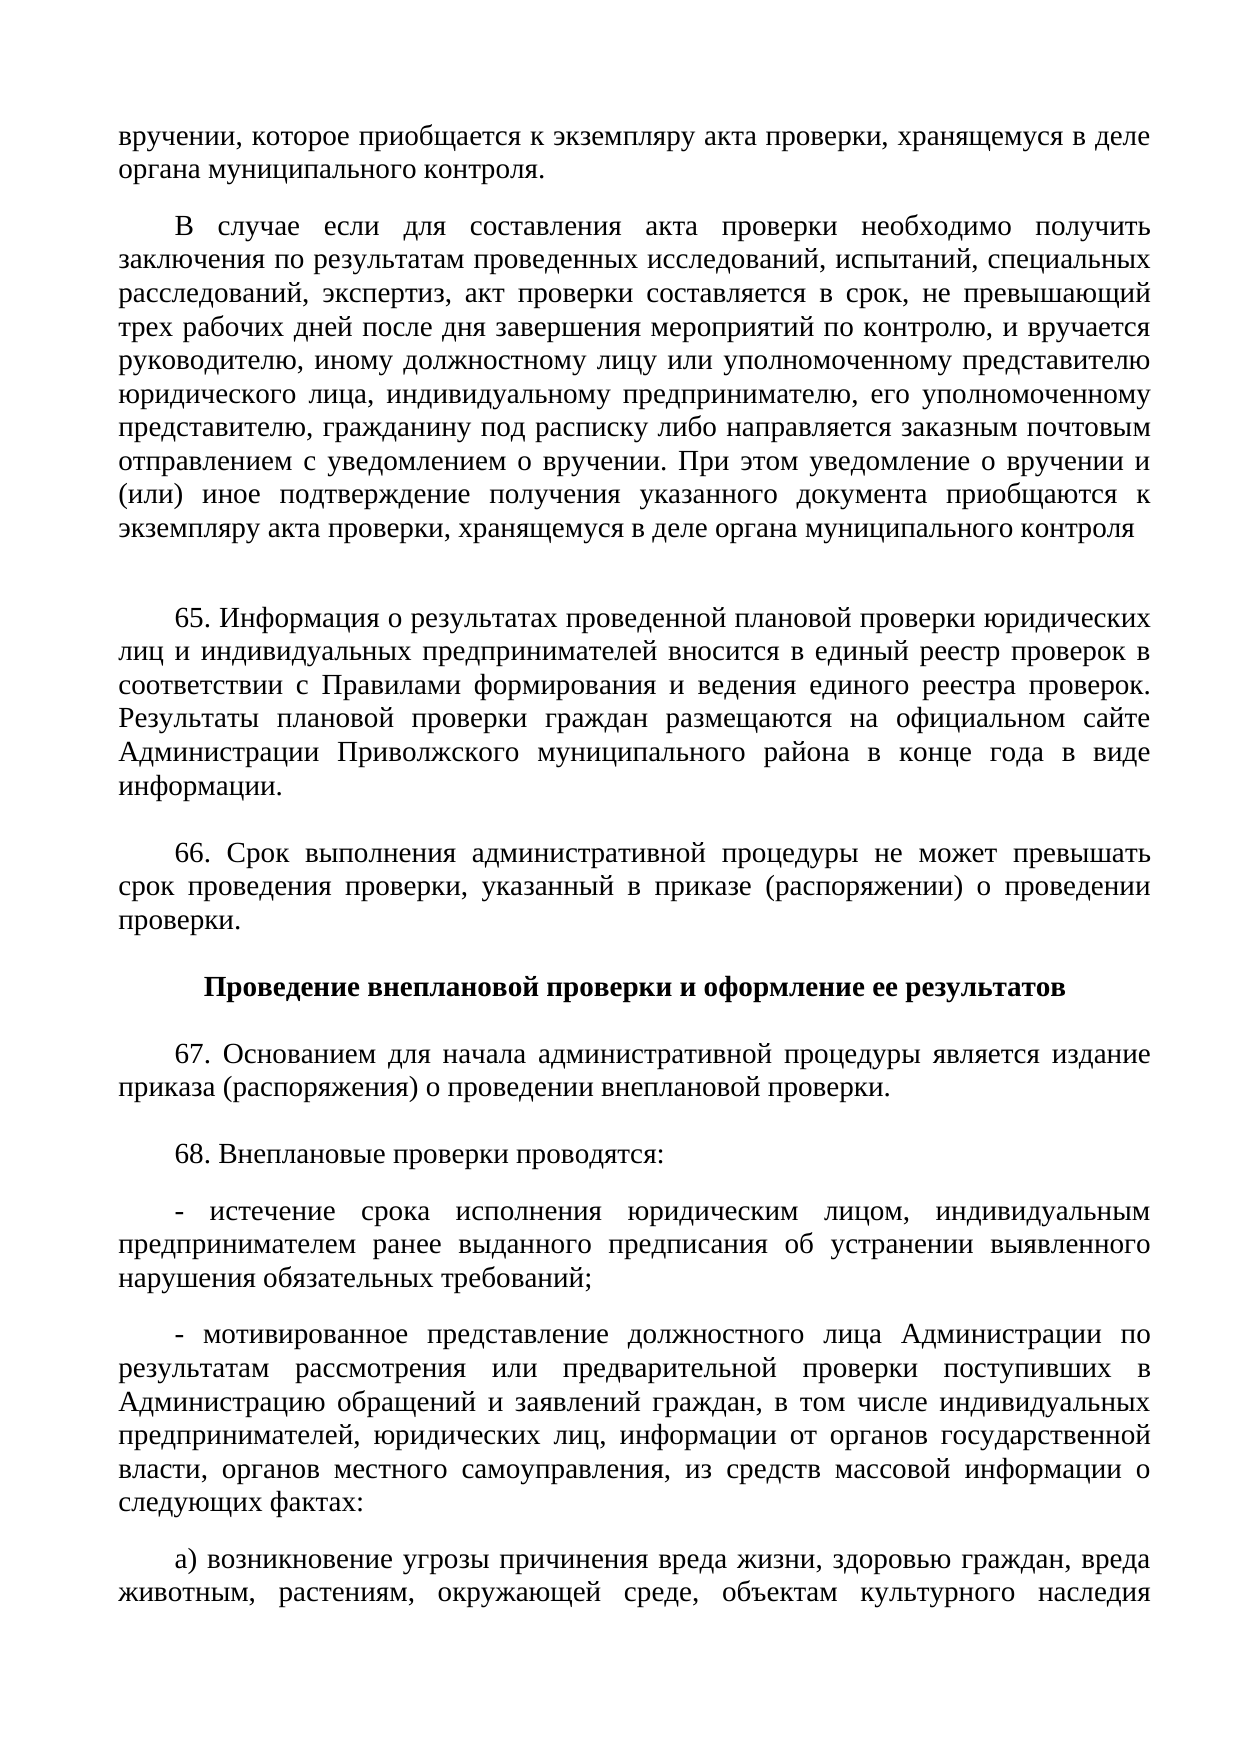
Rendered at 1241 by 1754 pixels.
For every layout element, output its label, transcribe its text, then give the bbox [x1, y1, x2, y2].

text 65. Информация о результатах проведенной плановой проверки юридических лиц и индивидуальных предпринимателей вносится в единый реестр проверок в соответствии с Правилами формирования и ведения единого реестра проверок. Результаты плановой проверки граждан размещаются на официальном сайте Администрации Приволжского муниципального района в конце года в виде информации. [118, 600, 1152, 801]
title Проведение внеплановой проверки и оформление ее результатов [118, 969, 1152, 1002]
text 67. Основанием для начала административной процедуры является издание приказа (распоряжения) о проведении внеплановой проверки. [118, 1036, 1152, 1103]
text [118, 1541, 1152, 1608]
text - мотивированное представление должностного лица Администрации по результатам рассмотрения или предварительной проверки поступивших в Администрацию обращений и заявлений граждан, в том числе индивидуальных предпринимателей, юридических лиц, информации от органов государственной власти, органов местного самоуправления, из средств массовой информации о следующих фактах: [118, 1317, 1152, 1518]
text - истечение срока исполнения юридическим лицом, индивидуальным предпринимателем ранее выданного предписания об устранении выявленного нарушения обязательных требований; [118, 1193, 1152, 1294]
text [118, 118, 1152, 185]
text 66. Срок выполнения административной процедуры не может превышать срок проведения проверки, указанный в приказе (распоряжении) о проведении проверки. [118, 835, 1152, 935]
text В случае если для составления акта проверки необходимо получить заключения по результатам проведенных исследований, испытаний, специальных расследований, экспертиз, акт проверки составляется в срок, не превышающий трех рабочих дней после дня завершения мероприятий по контролю, и вручается руководителю, иному должностному лицу или уполномоченному представителю юридического лица, индивидуальному предпринимателю, его уполномоченному представителю, гражданину под расписку либо направляется заказным почтовым отправлением с уведомлением о вручении. При этом уведомление о вручении и (или) иное подтверждение получения указанного документа приобщаются к экземпляру акта проверки, хранящемуся в деле органа муниципального контроля [118, 208, 1152, 543]
text 68. Внеплановые проверки проводятся: [118, 1137, 1152, 1170]
